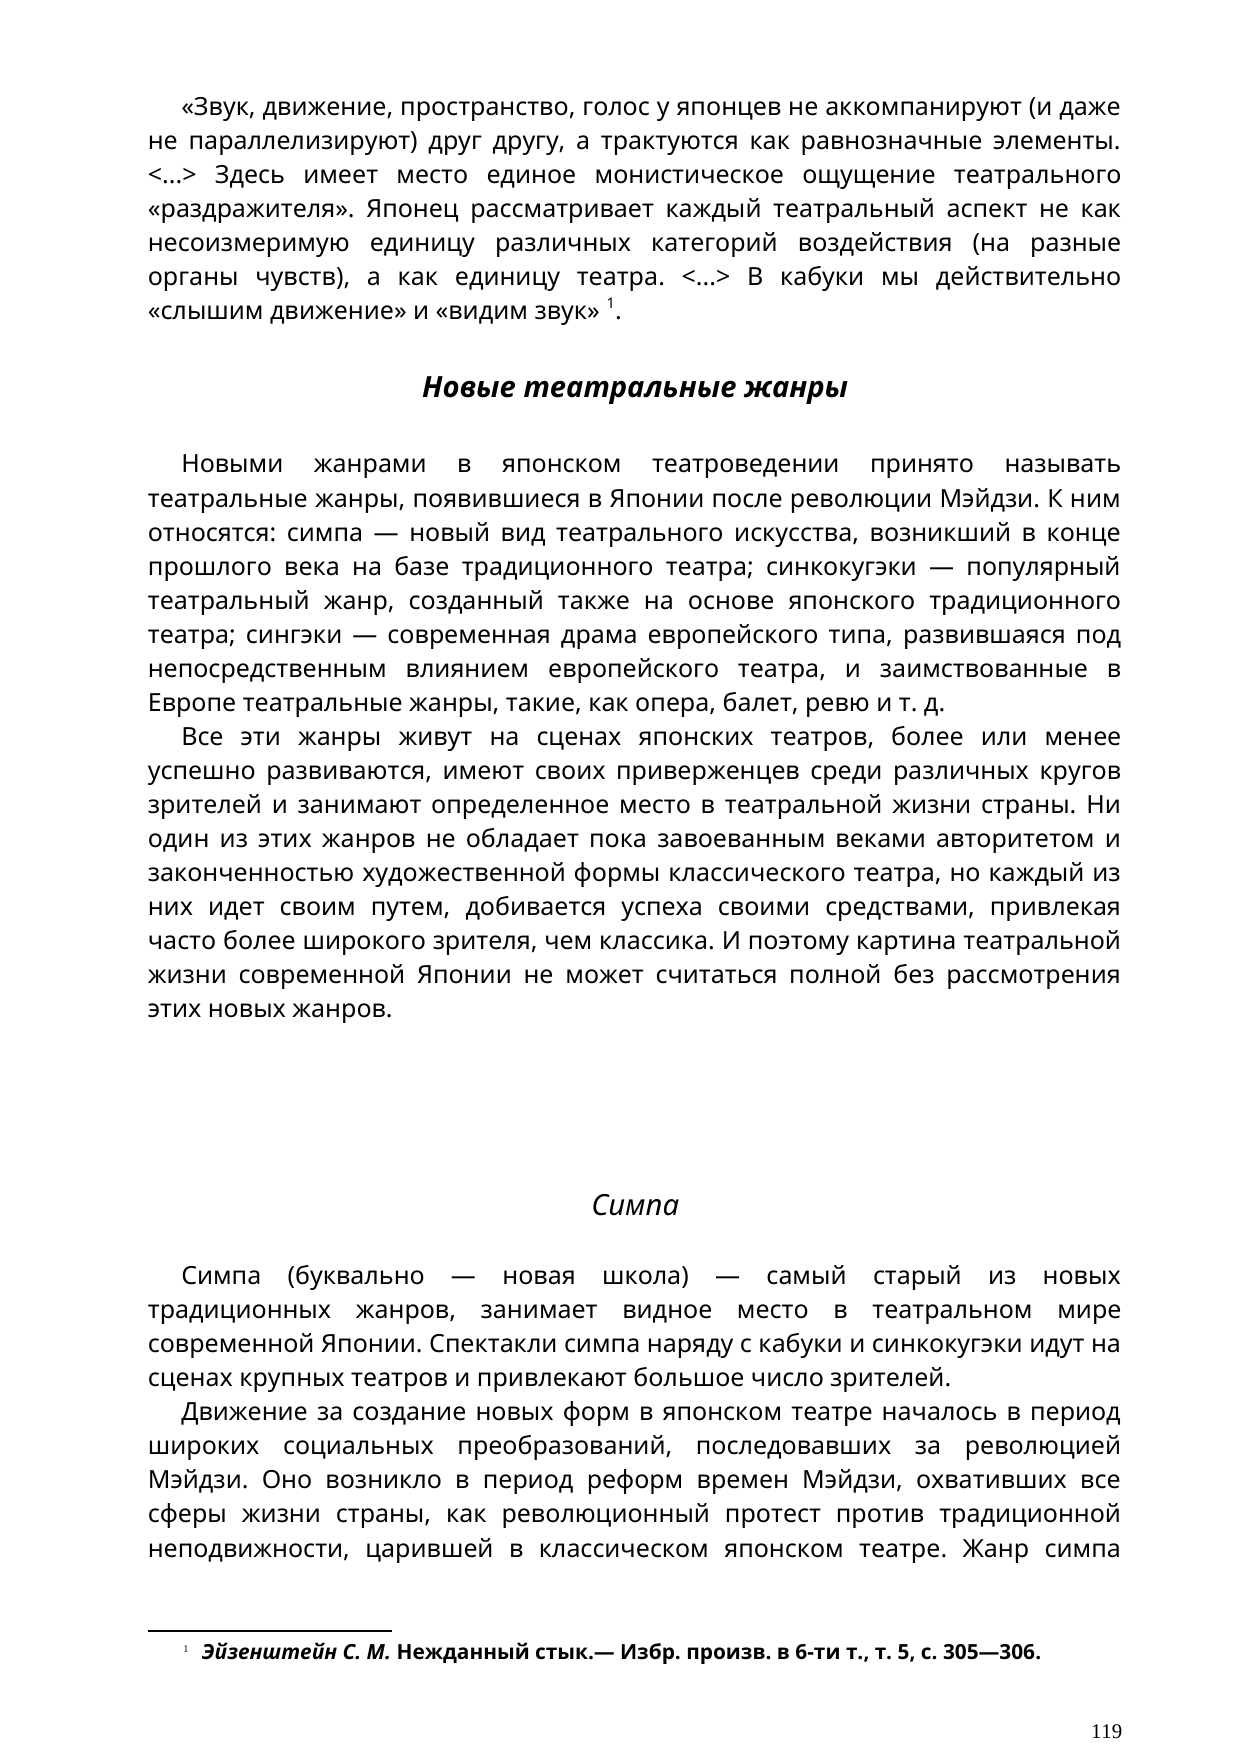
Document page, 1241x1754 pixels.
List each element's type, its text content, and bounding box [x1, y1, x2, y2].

text Симпа (буквально — новая школа) — самый старый из новых традиционных жанров, занимает видное место в театральном мире современной Японии. Спектакли симпа наряду с кабуки и синкокугэки идут на сценах крупных театров и привлекают большое число зрителей. [148, 1258, 1122, 1394]
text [148, 1394, 1122, 1564]
text Симпа [148, 1184, 1122, 1224]
text Новыми жанрами в японском театроведении принято называть театральные жанры, появившиеся в Японии после революции Мэйдзи. К ним относятся: симпа — новый вид театрального искусства, возникший в конце прошлого века на базе традиционного театра; синкокугэки — популярный театральный жанр, созданный также на основе японского традиционного театра; сингэки — современная драма европейского типа, развившаяся под непосредственным влиянием европейского театра, и заимствованные в Европе театральные жанры, такие, как опера, балет, ревю и т. д. [148, 446, 1122, 719]
text Новые театральные жанры [148, 367, 1122, 406]
text «Звук, движение, пространство, голос у японцев не аккомпанируют (и даже не параллелизируют) друг другу, а трактуются как равнозначные элементы. <...> Здесь имеет место единое монистическое ощущение театрального «раздражителя». Японец рассматривает каждый театральный аспект не как несоизмеримую единицу различных категорий воздействия (на разные органы чувств), а как единицу театра. <...> В кабуки мы действительно «слышим движение» и «видим звук» . [148, 89, 1122, 327]
text Все эти жанры живут на сценах японских театров, более или менее успешно развиваются, имеют своих приверженцев среди различных кругов зрителей и занимают определенное место в театральной жизни страны. Ни один из этих жанров не обладает пока завоеванным веками авторитетом и законченностью художественной формы классического театра, но каждый из них идет своим путем, добивается успеха своими средствами, привлекая часто более широкого зрителя, чем классика. И поэтому картина театральной жизни современной Японии не может считаться полной без рассмотрения этих новых жанров. [148, 719, 1122, 1025]
